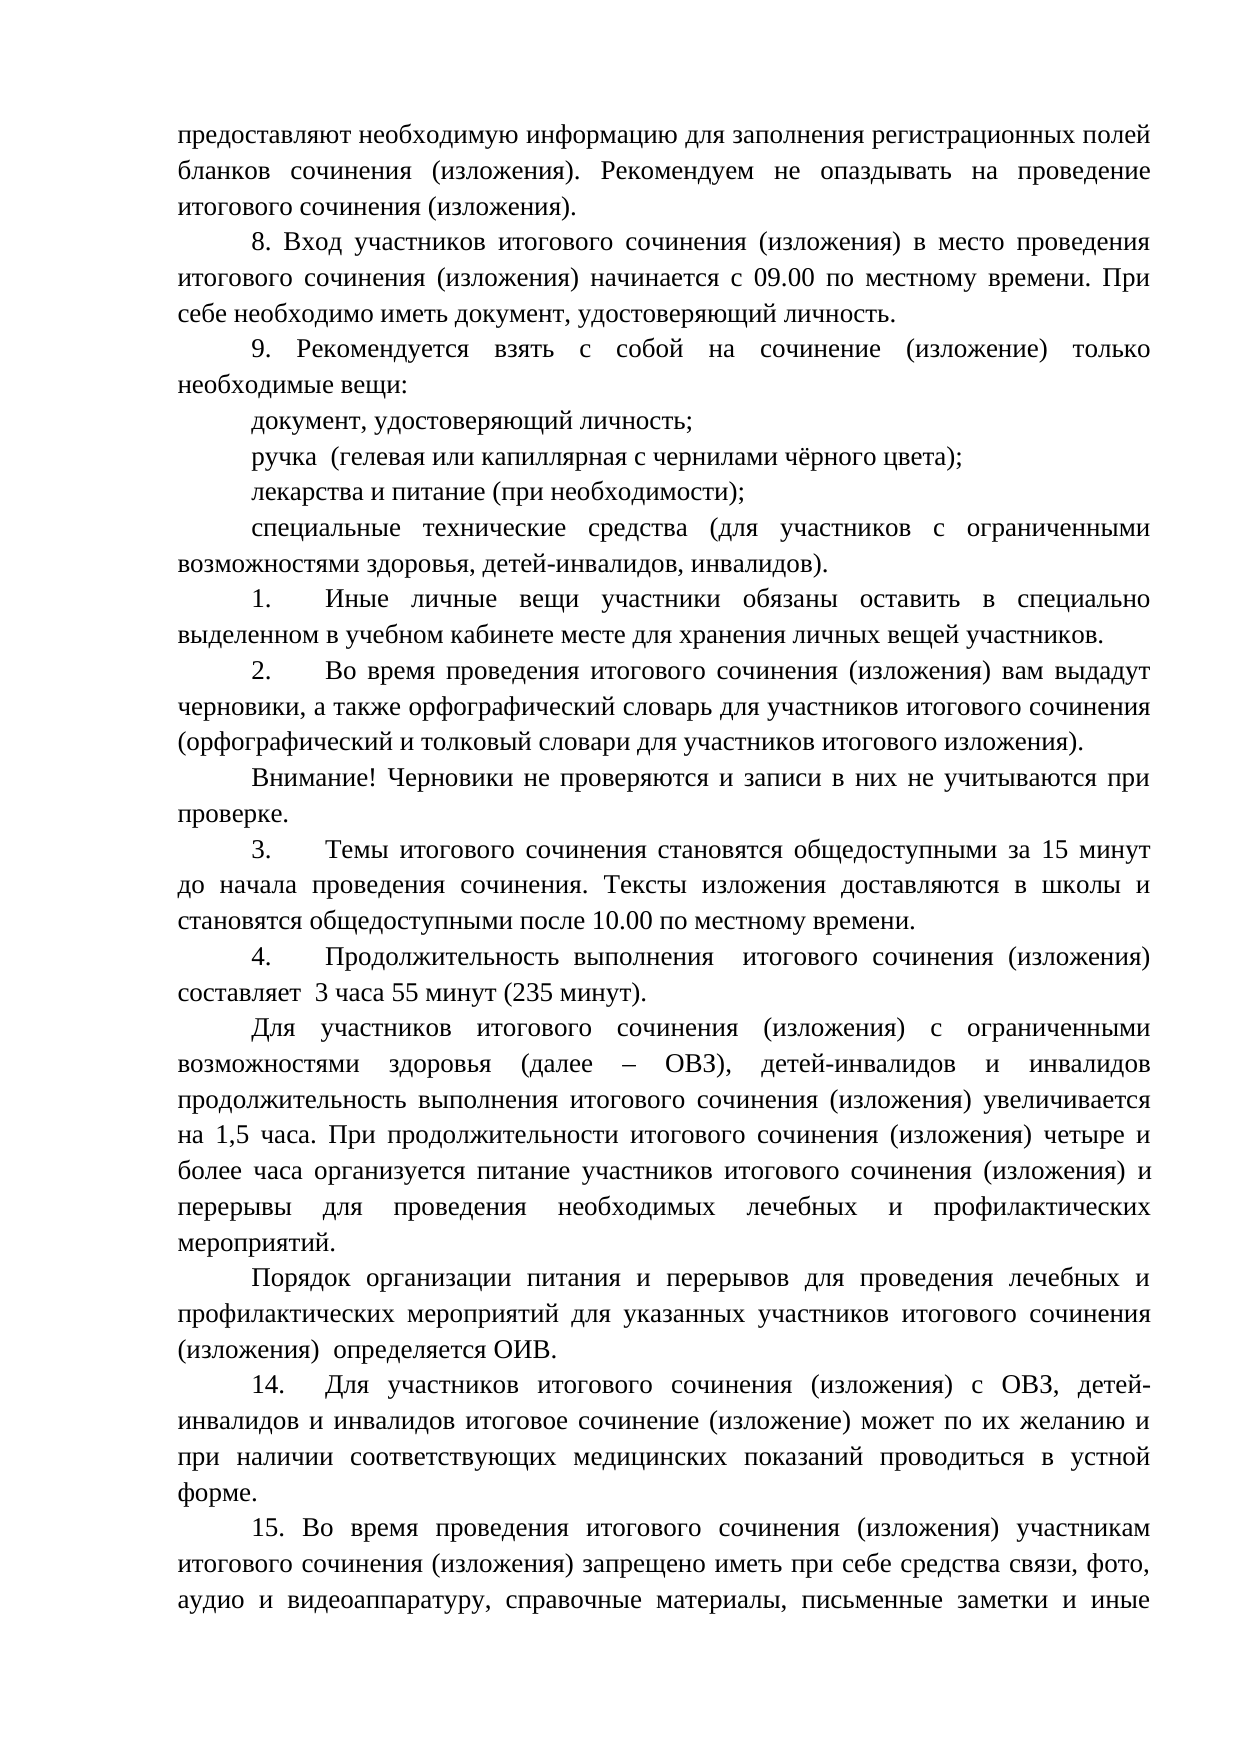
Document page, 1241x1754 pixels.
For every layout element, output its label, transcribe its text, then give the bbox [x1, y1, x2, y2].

text 8. Вход участников итогового сочинения (изложения) в место проведения итогового сочинения (изложения) начинается с 09.00 по местному времени. При себе необходимо иметь документ, удостоверяющий личность. [177, 225, 1152, 328]
text специальные технические средства (для участников с ограниченными возможностями здоровья, детей-инвалидов, инвалидов). [177, 511, 1152, 578]
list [177, 1512, 1152, 1614]
text документ, удостоверяющий личность; [177, 404, 1152, 435]
list Продолжительность выполнения итогового сочинения (изложения) составляет 3 часа 55 минут (235 минут). [177, 940, 1152, 1007]
text Внимание! Черновики не проверяются и записи в них не учитываются при проверке. [177, 761, 1152, 828]
text 9. Рекомендуется взять с собой на сочинение (изложение) только необходимые вещи: [177, 332, 1152, 399]
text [177, 118, 1152, 221]
text Для участников итогового сочинения (изложения) с ограниченными возможностями здоровья (далее – ОВЗ), детей-инвалидов и инвалидов продолжительность выполнения итогового сочинения (изложения) увеличивается на 1,5 часа. При продолжительности итогового сочинения (изложения) четыре и более часа организуется питание участников итогового сочинения (изложения) и перерывы для проведения необходимых лечебных и профилактических мероприятий. [177, 1011, 1152, 1257]
list Темы итогового сочинения становятся общедоступными за 15 минут до начала проведения сочинения. Тексты изложения доставляются в школы и становятся общедоступными после 10.00 по местному времени. [177, 833, 1152, 935]
text ручка (гелевая или капиллярная с чернилами чёрного цвета); [177, 440, 1152, 471]
list Во время проведения итогового сочинения (изложения) вам выдадут черновики, а также орфографический словарь для участников итогового сочинения (орфографический и толковый словари для участников итогового изложения). [177, 654, 1152, 757]
text 14. Для участников итогового сочинения (изложения) с ОВЗ, детей-инвалидов и инвалидов итоговое сочинение (изложение) может по их желанию и при наличии соответствующих медицинских показаний проводиться в устной форме. [177, 1369, 1152, 1507]
list Иные личные вещи участники обязаны оставить в специально выделенном в учебном кабинете месте для хранения личных вещей участников. [177, 583, 1152, 649]
text Порядок организации питания и перерывов для проведения лечебных и профилактических мероприятий для указанных участников итогового сочинения (изложения) определяется ОИВ. [177, 1261, 1152, 1364]
text лекарства и питание (при необходимости); [177, 475, 1152, 507]
